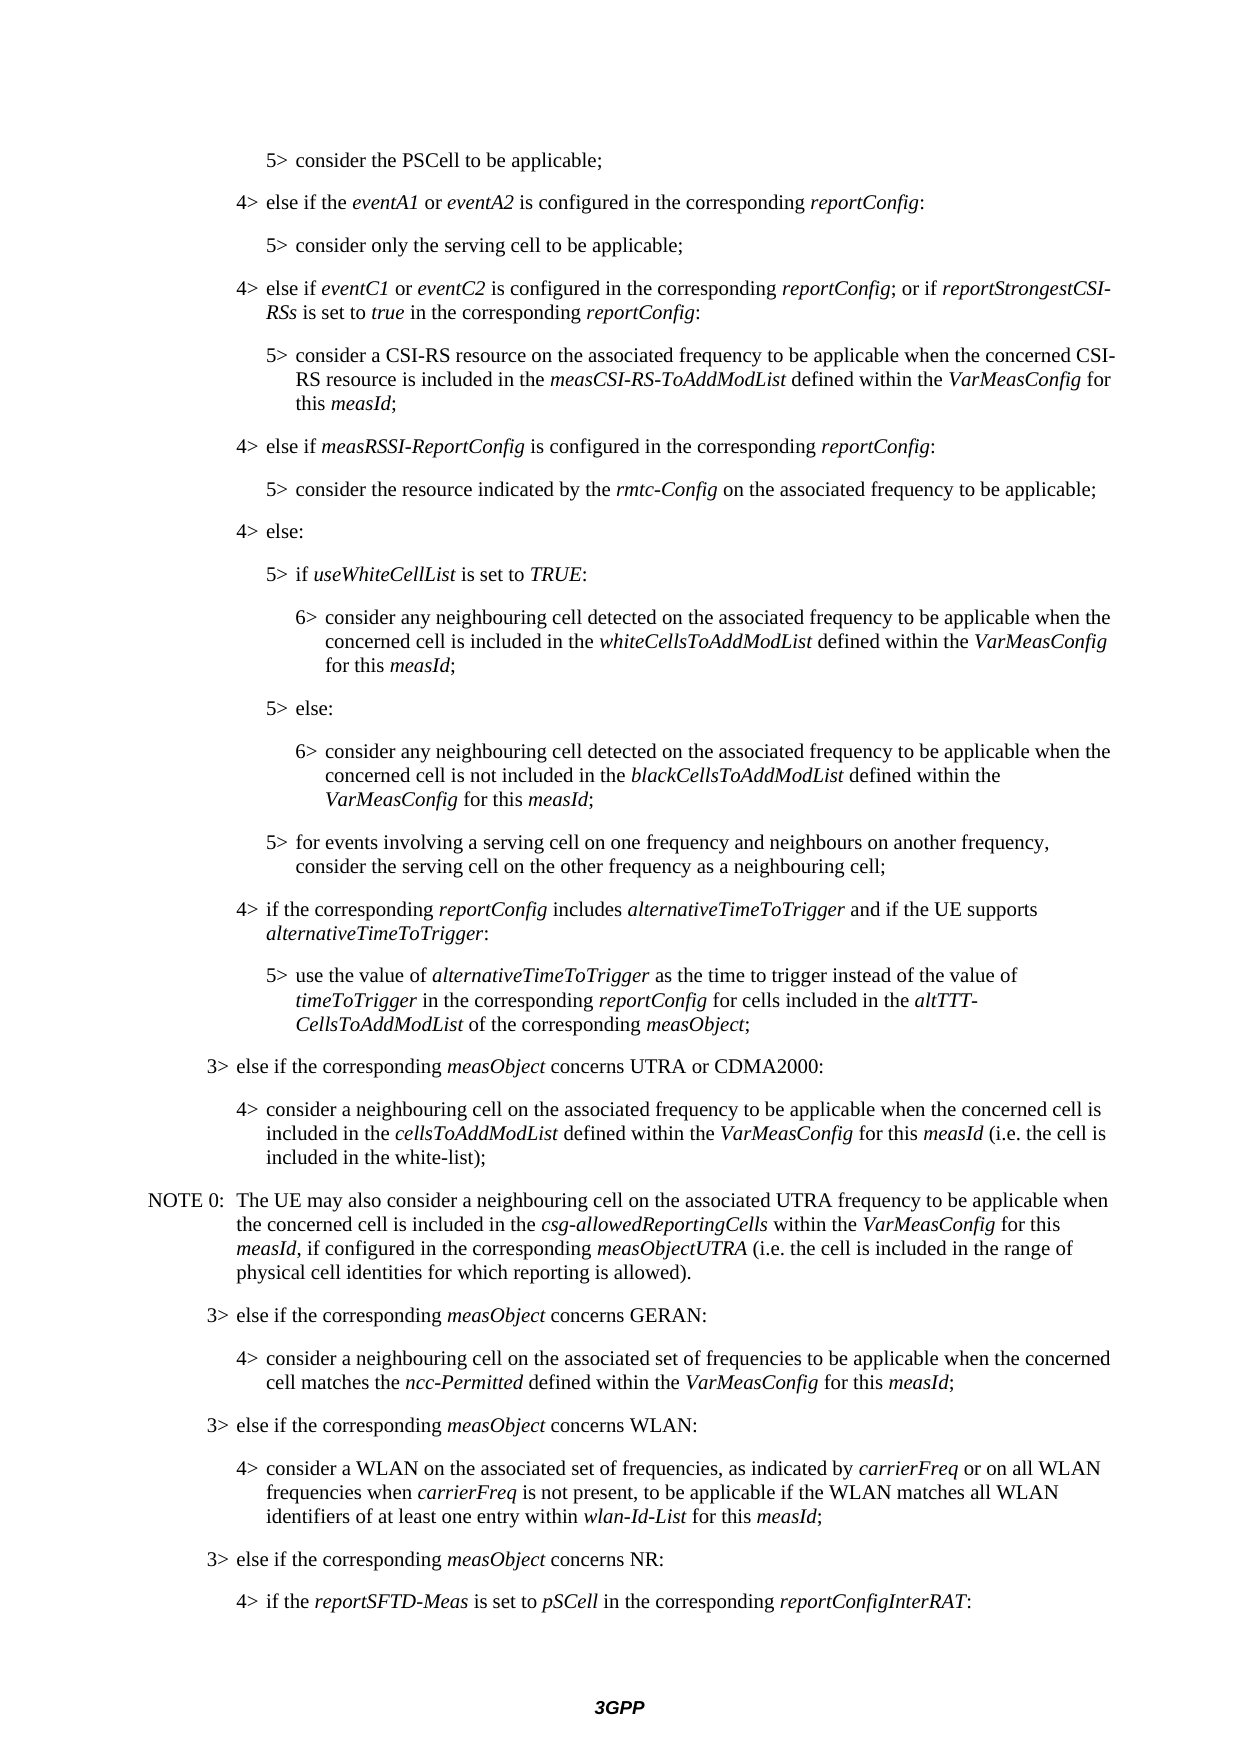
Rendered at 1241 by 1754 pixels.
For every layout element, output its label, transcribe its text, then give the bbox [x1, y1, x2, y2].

text 5> for events involving a serving cell on one frequency and neighbours on another frequency, consider the serving cell on the other frequency as a neighbouring cell; [266, 830, 1122, 878]
text 4> else if the eventA1 or eventA2 is configured in the corresponding reportConfig: [236, 190, 1122, 214]
text 4> consider a WLAN on the associated set of frequencies, as indicated by carrierFreq or on all WLAN frequencies when carrierFreq is not present, to be applicable if the WLAN matches all WLAN identifiers of at least one entry within wlan-Id-List for this measId; [236, 1456, 1122, 1528]
text 3> else if the corresponding measObject concerns UTRA or CDMA2000: [207, 1054, 1122, 1078]
text NOTE 0: The UE may also consider a neighbouring cell on the associated UTRA frequency to be applicable when the concerned cell is included in the csg-allowedReportingCells within the VarMeasConfig for this measId, if configured in the corresponding measObjectUTRA (i.e. the cell is included in the range of physical cell identities for which reporting is allowed). [148, 1188, 1122, 1284]
text 4> consider a neighbouring cell on the associated set of frequencies to be applicable when the concerned cell matches the ncc-Permitted defined within the VarMeasConfig for this measId; [236, 1346, 1122, 1394]
text 3> else if the corresponding measObject concerns NR: [207, 1547, 1122, 1571]
text 4> if the corresponding reportConfig includes alternativeTimeToTrigger and if the UE supports alternativeTimeToTrigger: [236, 897, 1122, 945]
text 4> consider a neighbouring cell on the associated frequency to be applicable when the concerned cell is included in the cellsToAddModList defined within the VarMeasConfig for this measId (i.e. the cell is included in the white-list); [236, 1097, 1122, 1169]
text 4> else if measRSSI-ReportConfig is configured in the corresponding reportConfig: [236, 434, 1122, 458]
text 3> else if the corresponding measObject concerns GERAN: [207, 1303, 1122, 1327]
text 5> consider a CSI-RS resource on the associated frequency to be applicable when the concerned CSI-RS resource is included in the measCSI-RS-ToAddModList defined within the VarMeasConfig for this measId; [266, 343, 1122, 415]
text 6> consider any neighbouring cell detected on the associated frequency to be applicable when the concerned cell is included in the whiteCellsToAddModList defined within the VarMeasConfig for this measId; [295, 605, 1122, 677]
text 3> else if the corresponding measObject concerns WLAN: [207, 1413, 1122, 1437]
text 4> else: [236, 519, 1122, 543]
text 6> consider any neighbouring cell detected on the associated frequency to be applicable when the concerned cell is not included in the blackCellsToAddModList defined within the VarMeasConfig for this measId; [295, 739, 1122, 811]
text 4> else if eventC1 or eventC2 is configured in the corresponding reportConfig; or if reportStrongestCSI-RSs is set to true in the corresponding reportConfig: [236, 276, 1122, 324]
text 5> consider the resource indicated by the rmtc-Config on the associated frequency to be applicable; [266, 477, 1122, 501]
text 5> else: [266, 696, 1122, 720]
text 5> consider the PSCell to be applicable; [266, 147, 1122, 172]
text 5> use the value of alternativeTimeToTrigger as the time to trigger instead of the value of timeToTrigger in the corresponding reportConfig for cells included in the altTTT-CellsToAddModList of the corresponding measObject; [266, 963, 1122, 1036]
text 4> if the reportSFTD-Meas is set to pSCell in the corresponding reportConfigInterRAT: [236, 1589, 1122, 1613]
text 5> if useWhiteCellList is set to TRUE: [266, 562, 1122, 586]
text 5> consider only the serving cell to be applicable; [266, 233, 1122, 257]
